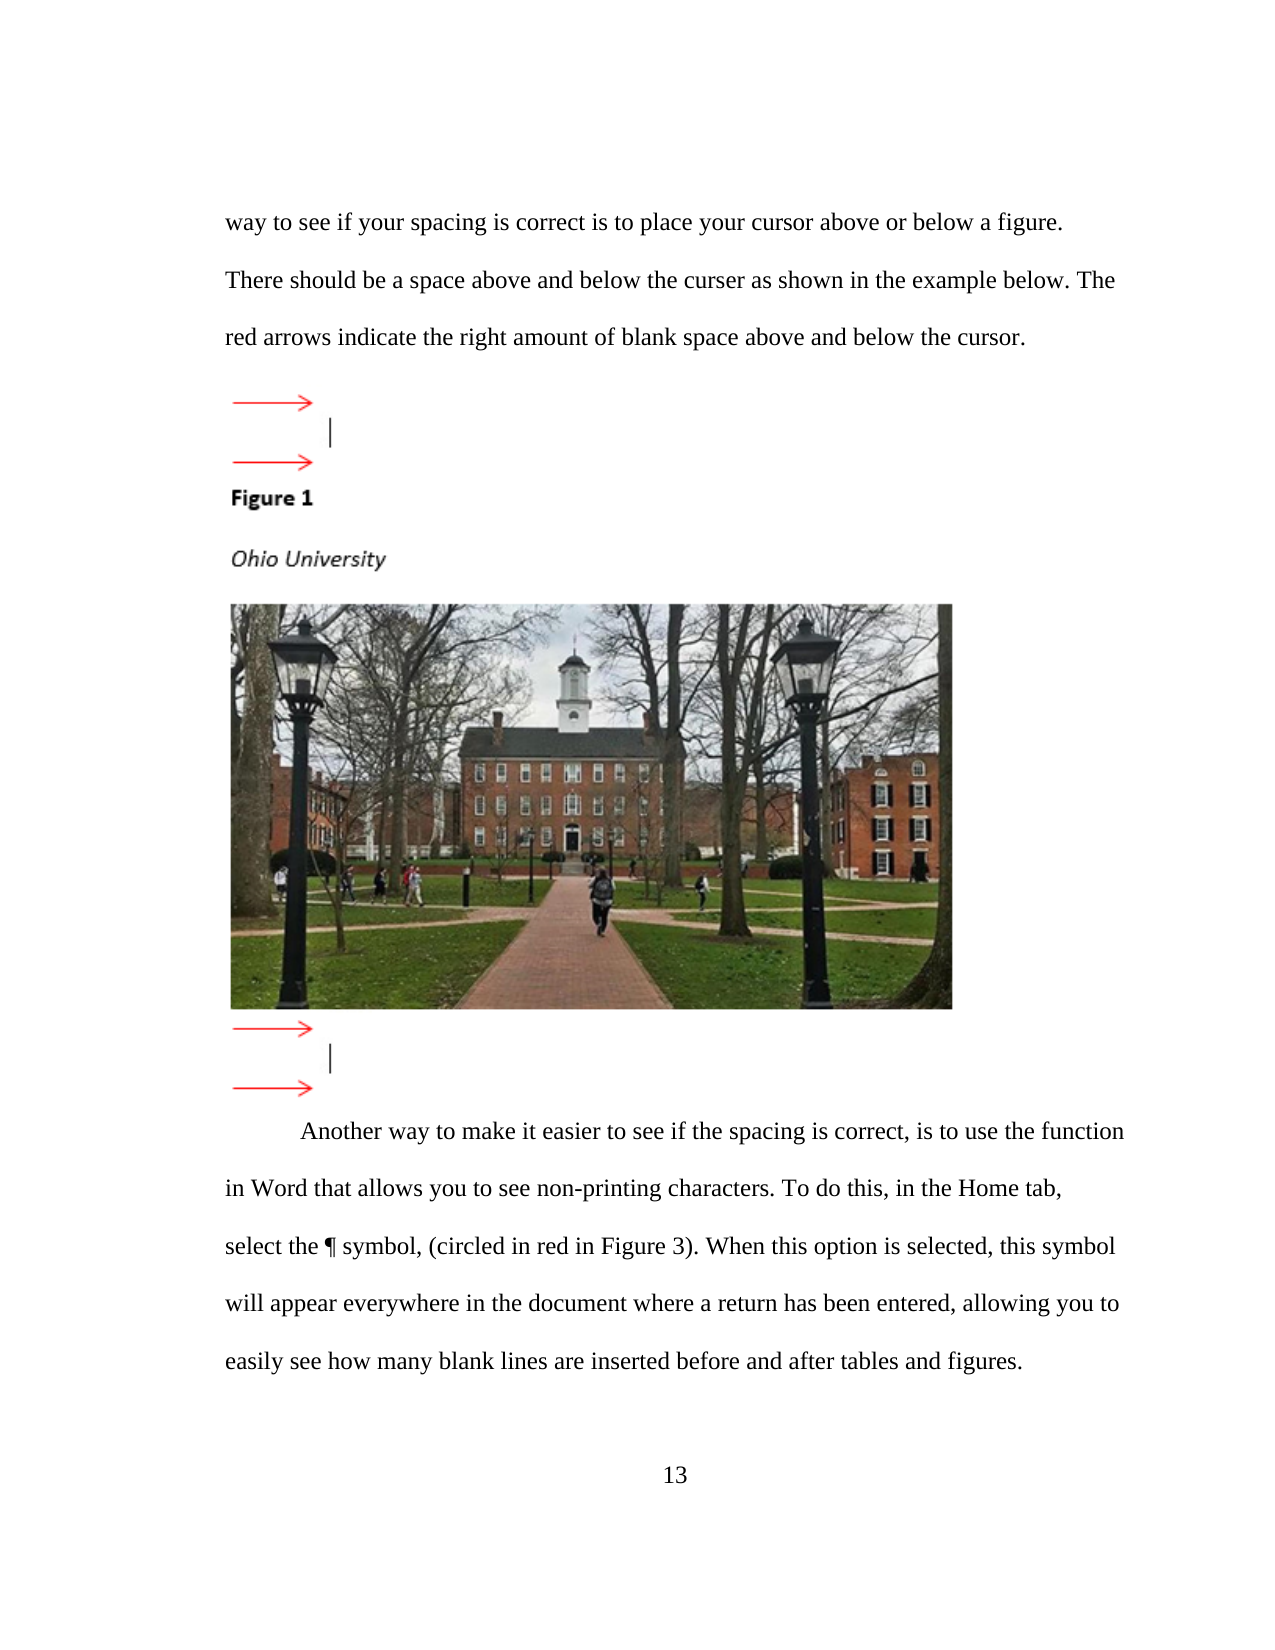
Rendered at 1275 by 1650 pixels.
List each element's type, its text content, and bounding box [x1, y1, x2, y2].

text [225, 207, 1125, 351]
picture [206, 380, 1001, 1116]
text Another way to make it easier to see if the spacing is correct, is to use the function in Word that allows you to see non-printing characters. To do this, in the Home tab, select the ¶ symbol, (circled in red in Figure 3). When this option is selected, this symbol will appear everywhere in the document where a return has been entered, allowing you to easily see how many blank lines are inserted before and after tables and figures. [225, 1116, 1125, 1375]
